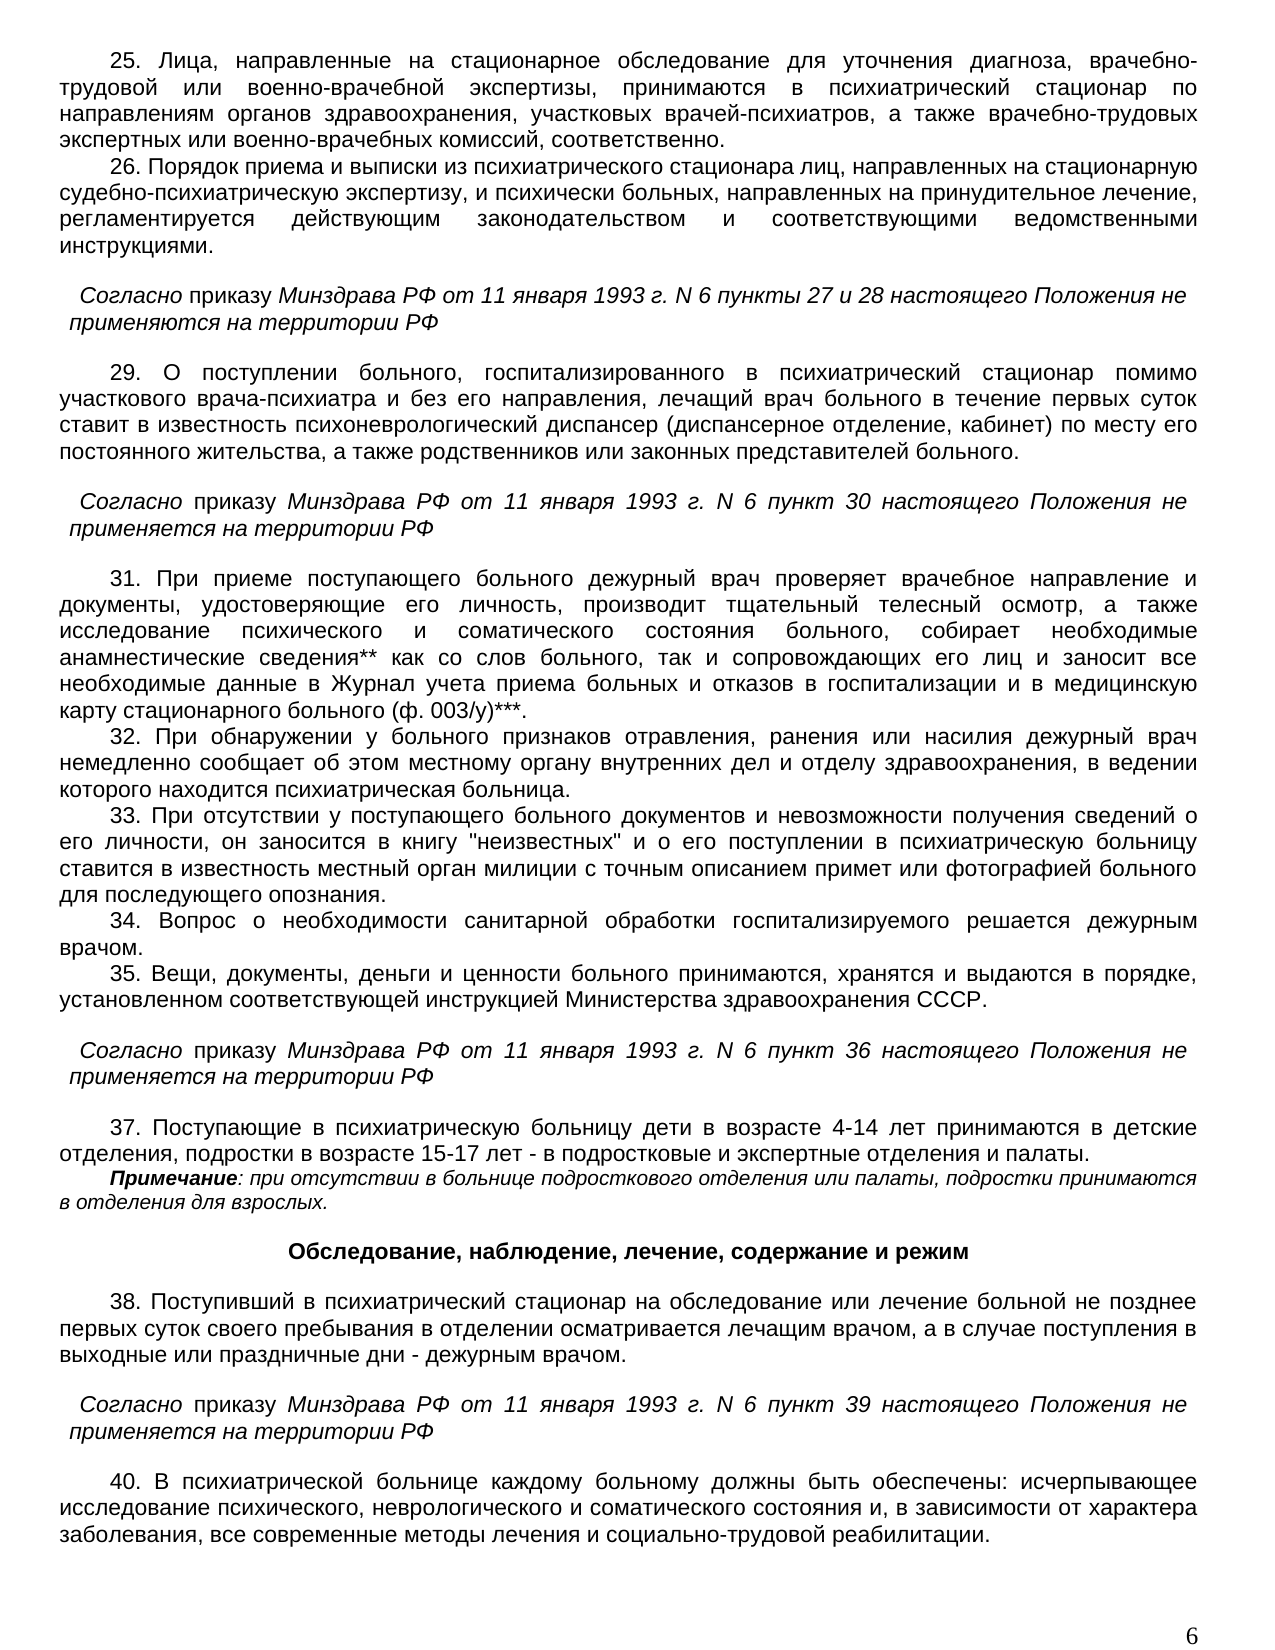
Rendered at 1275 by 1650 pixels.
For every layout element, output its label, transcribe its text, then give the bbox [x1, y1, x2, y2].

text 40. В психиатрической больнице каждому больному должны быть обеспечены: исчерпывающее исследование психического, неврологического и соматического состояния и, в зависимости от характера заболевания, все современные методы лечения и социально-трудовой реабилитации. [59, 1468, 1198, 1547]
text 32. При обнаружении у больного признаков отравления, ранения или насилия дежурный врач немедленно сообщает об этом местному органу внутренних дел и отделу здравоохранения, в ведении которого находится психиатрическая больница. [59, 723, 1198, 802]
text Обследование, наблюдение, лечение, содержание и режим [59, 1238, 1198, 1264]
text Согласно приказу Минздрава РФ от 11 января 1993 г. N 6 пункт 30 настоящего Положения не применяется на территории РФ [69, 488, 1188, 541]
text 34. Вопрос о необходимости санитарной обработки госпитализируемого решается дежурным врачом. [59, 907, 1198, 960]
text Примечание: при отсутствии в больнице подросткового отделения или палаты, подростки принимаются в отделения для взрослых. [59, 1166, 1198, 1214]
text 25. Лица, направленные на стационарное обследование для уточнения диагноза, врачебно-трудовой или военно-врачебной экспертизы, принимаются в психиатрический стационар по направлениям органов здравоохранения, участковых врачей-психиатров, а также врачебно-трудовых экспертных или военно-врачебных комиссий, соответственно. [59, 47, 1198, 153]
text 33. При отсутствии у поступающего больного документов и невозможности получения сведений о его личности, он заносится в книгу "неизвестных" и о его поступлении в психиатрическую больницу ставится в известность местный орган милиции с точным описанием примет или фотографией больного для последующего опознания. [59, 802, 1198, 907]
text 37. Поступающие в психиатрическую больницу дети в возрасте 4-14 лет принимаются в детские отделения, подростки в возрасте 15-17 лет - в подростковые и экспертные отделения и палаты. [59, 1113, 1198, 1166]
text Согласно приказу Минздрава РФ от 11 января 1993 г. N 6 пункт 39 настоящего Положения не применяется на территории РФ [69, 1391, 1188, 1444]
text 38. Поступивший в психиатрический стационар на обследование или лечение больной не позднее первых суток своего пребывания в отделении осматривается лечащим врачом, а в случае поступления в выходные или праздничные дни - дежурным врачом. [59, 1288, 1198, 1367]
text 35. Вещи, документы, деньги и ценности больного принимаются, хранятся и выдаются в порядке, установленном соответствующей инструкцией Министерства здравоохранения СССР. [59, 960, 1198, 1013]
text 31. При приеме поступающего больного дежурный врач проверяет врачебное направление и документы, удостоверяющие его личность, производит тщательный телесный осмотр, а также исследование психического и соматического состояния больного, собирает необходимые анамнестические сведения** как со слов больного, так и сопровождающих его лиц и заносит все необходимые данные в Журнал учета приема больных и отказов в госпитализации и в медицинскую карту стационарного больного (ф. 003/у)***. [59, 565, 1198, 723]
text Согласно приказу Минздрава РФ от 11 января 1993 г. N 6 пункты 27 и 28 настоящего Положения не применяются на территории РФ [69, 282, 1188, 335]
text Согласно приказу Минздрава РФ от 11 января 1993 г. N 6 пункт 36 настоящего Положения не применяется на территории РФ [69, 1037, 1188, 1089]
text 26. Порядок приема и выписки из психиатрического стационара лиц, направленных на стационарную судебно-психиатрическую экспертизу, и психически больных, направленных на принудительное лечение, регламентируется действующим законодательством и соответствующими ведомственными инструкциями. [59, 153, 1198, 258]
text 29. О поступлении больного, госпитализированного в психиатрический стационар помимо участкового врача-психиатра и без его направления, лечащий врач больного в течение первых суток ставит в известность психоневрологический диспансер (диспансерное отделение, кабинет) по месту его постоянного жительства, а также родственников или законных представителей больного. [59, 359, 1198, 464]
